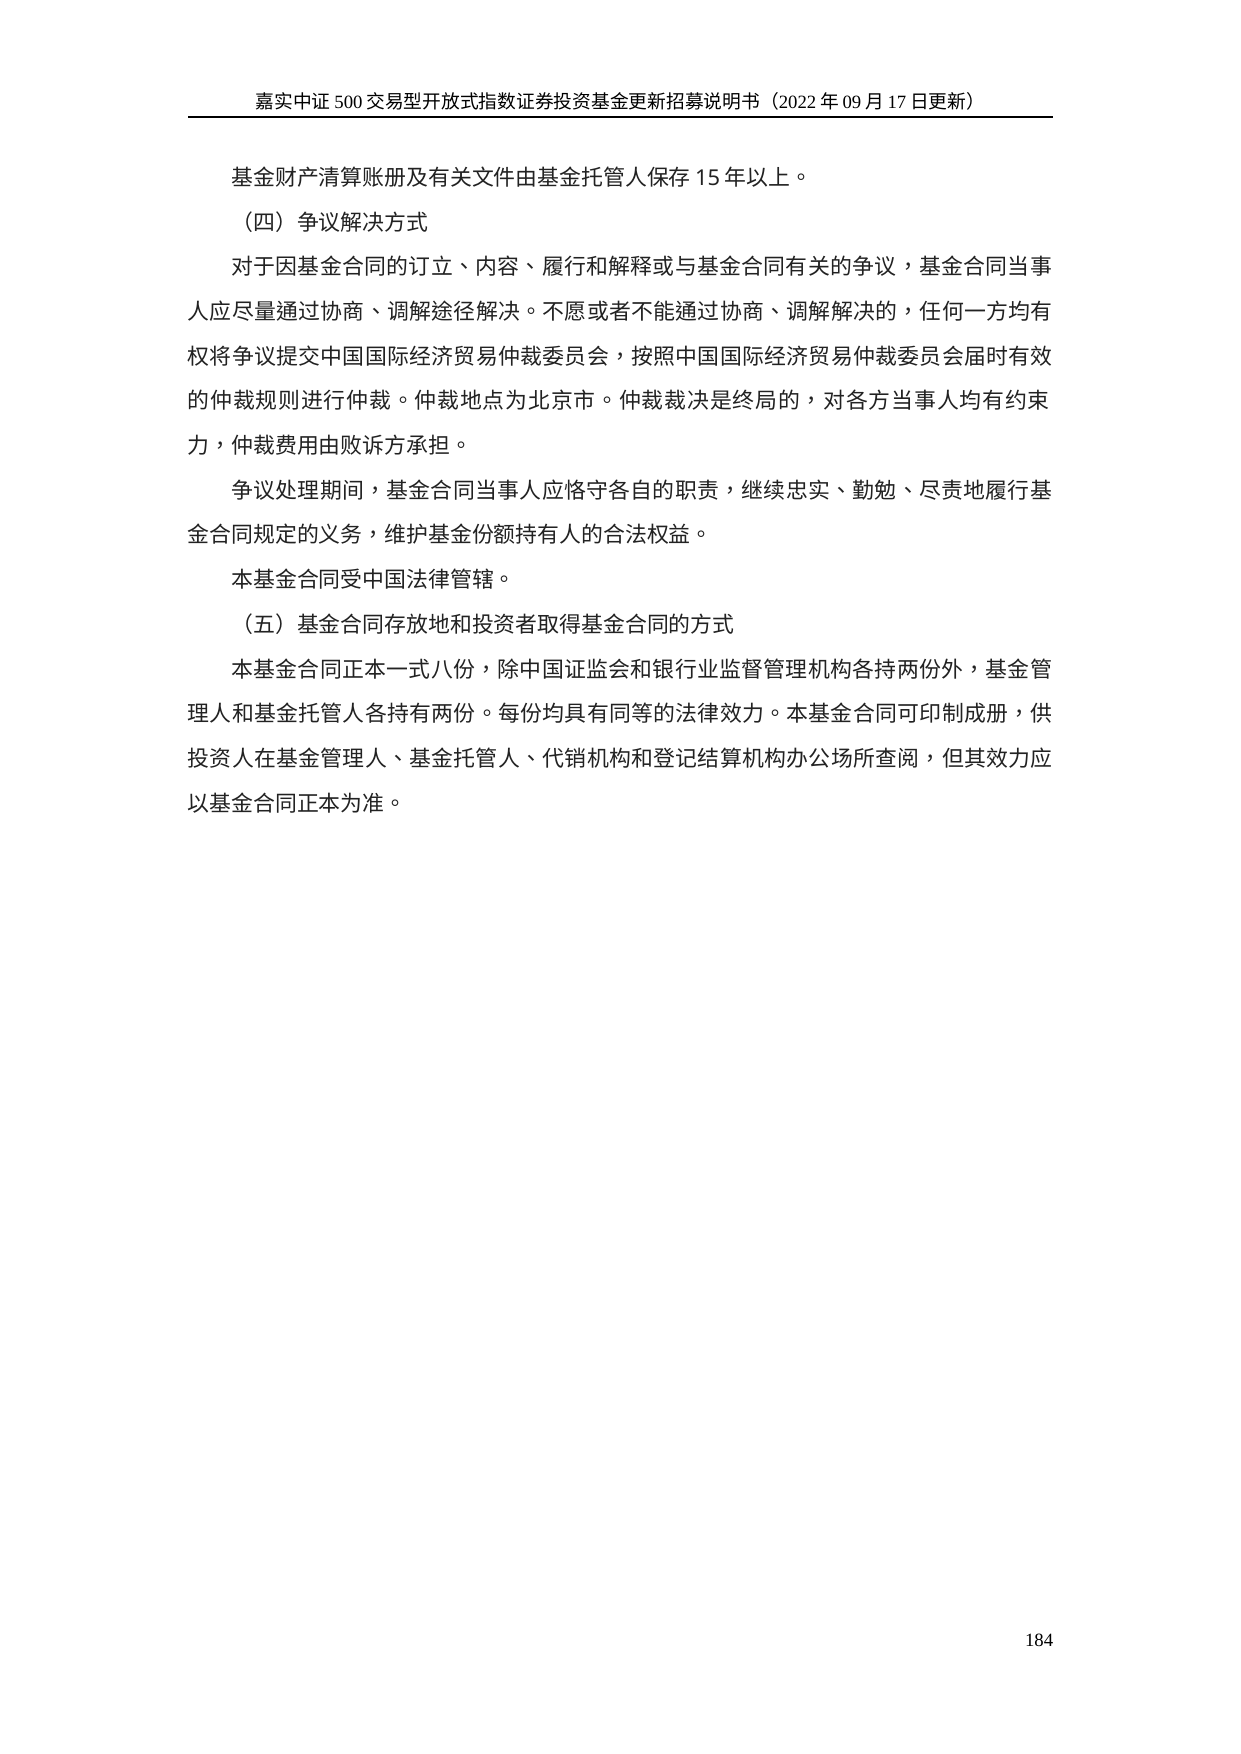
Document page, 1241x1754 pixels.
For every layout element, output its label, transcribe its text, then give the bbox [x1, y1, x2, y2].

text 对于因基金合同的订立、内容、履行和解释或与基金合同有关的争议，基金合同当事人应尽量通过协商、调解途径解决。不愿或者不能通过协商、调解解决的，任何一方均有权将争议提交中国国际经济贸易仲裁委员会，按照中国国际经济贸易仲裁委员会届时有效的仲裁规则进行仲裁。仲裁地点为北京市。仲裁裁决是终局的，对各方当事人均有约束力，仲裁费用由败诉方承担。 [187, 251, 1053, 460]
text 基金财产清算账册及有关文件由基金托管人保存15年以上。 [187, 162, 1053, 192]
text 本基金合同正本一式八份，除中国证监会和银行业监督管理机构各持两份外，基金管理人和基金托管人各持有两份。每份均具有同等的法律效力。本基金合同可印制成册，供投资人在基金管理人、基金托管人、代销机构和登记结算机构办公场所查阅，但其效力应以基金合同正本为准。 [187, 653, 1053, 817]
text （四）争议解决方式 [187, 207, 1053, 236]
text 争议处理期间，基金合同当事人应恪守各自的职责，继续忠实、勤勉、尽责地履行基金合同规定的义务，维护基金份额持有人的合法权益。 [187, 475, 1053, 549]
text 本基金合同受中国法律管辖。 [187, 564, 1053, 594]
text （五）基金合同存放地和投资者取得基金合同的方式 [187, 609, 1053, 639]
